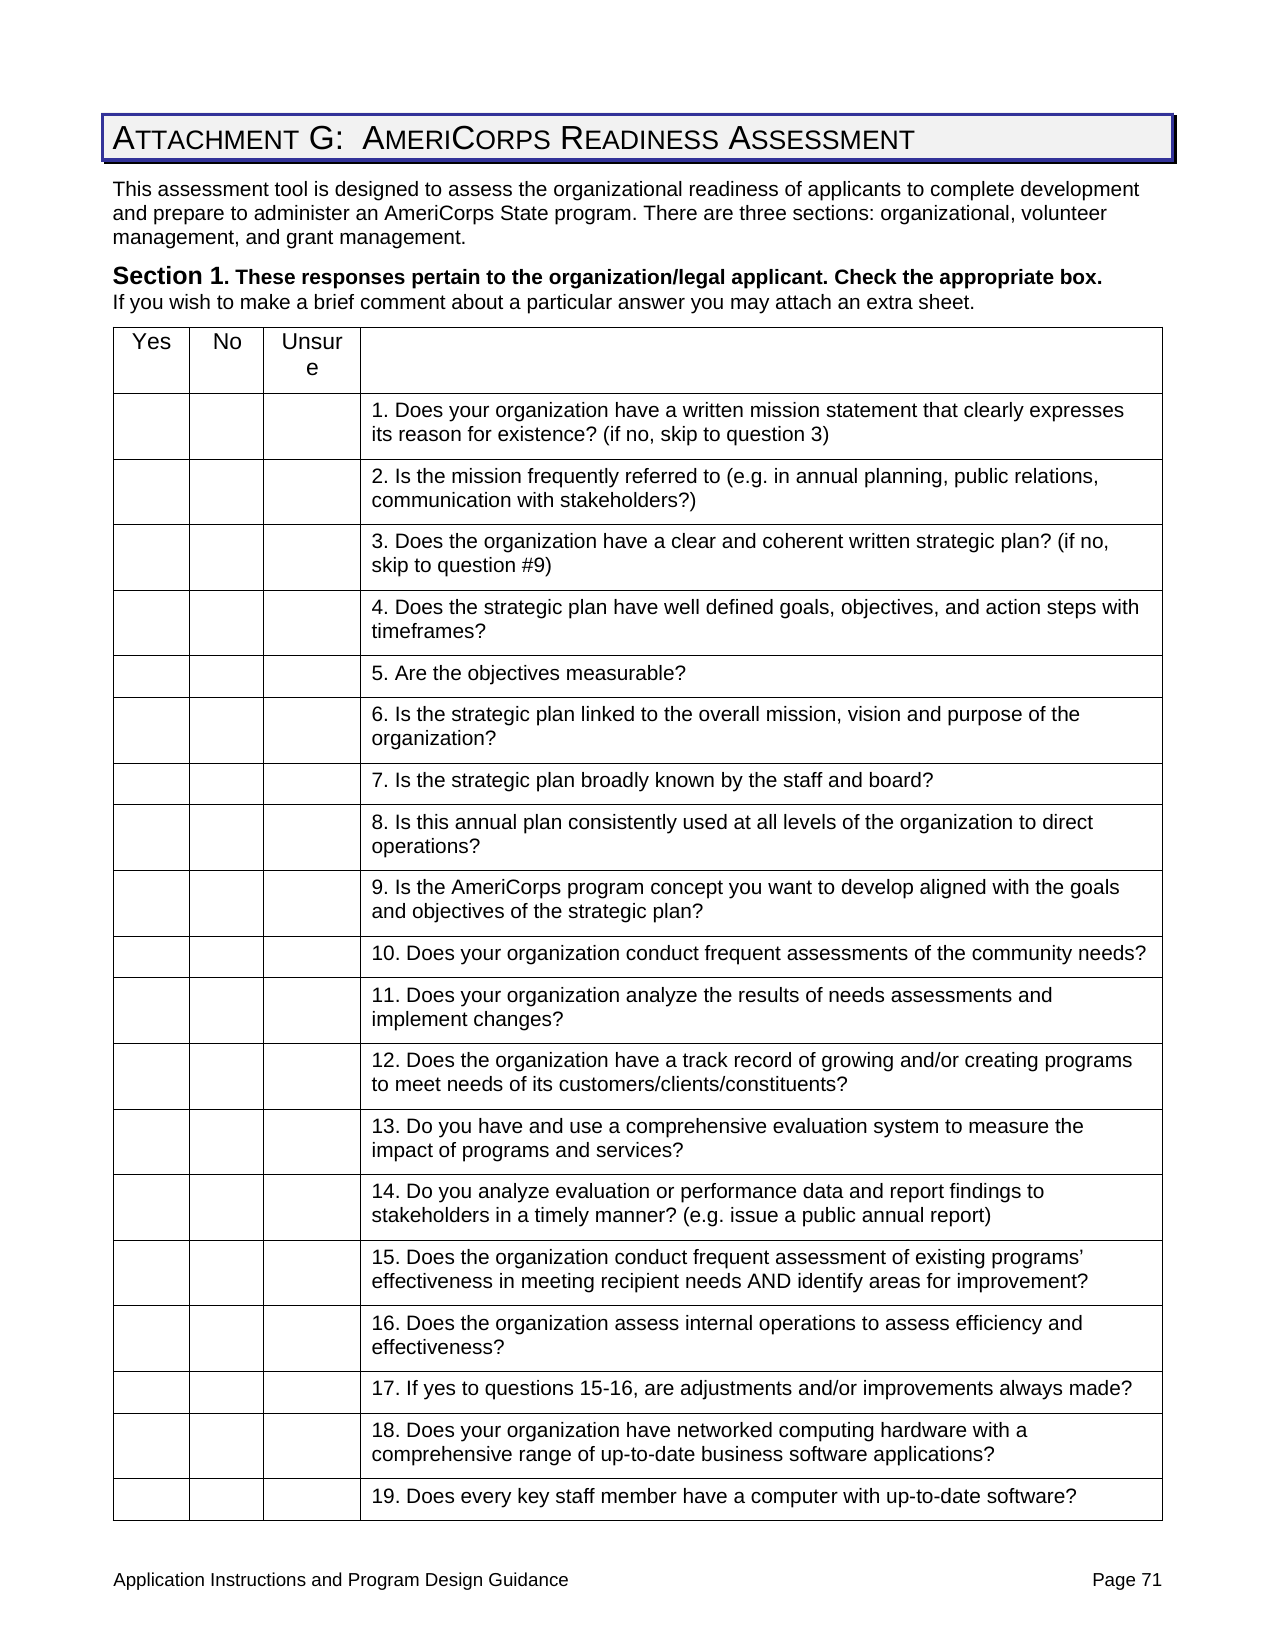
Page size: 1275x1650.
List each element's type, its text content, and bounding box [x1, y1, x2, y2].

table_cell [190, 1414, 263, 1478]
table_cell 15. Does the organization conduct frequent assessment of existing programs’ effectiveness in meeting recipient needs AND identify areas for improvement? [361, 1241, 1162, 1305]
table_cell [114, 591, 189, 655]
table_cell [190, 1175, 263, 1240]
table_cell [114, 871, 189, 936]
table_cell 7. Is the strategic plan broadly known by the staff and board? [361, 764, 1162, 804]
table_cell 14. Do you analyze evaluation or performance data and report findings to stakeholders in a timely manner? (e.g. issue a public annual report) [361, 1175, 1162, 1240]
table_cell [264, 764, 360, 804]
table_cell [264, 460, 360, 524]
text If you wish to make a brief comment about a particular answer you may attach an extra sheet. [112, 290, 1162, 314]
table_cell [114, 394, 189, 458]
table_cell [190, 1241, 263, 1305]
table_cell [190, 591, 263, 655]
table_cell [114, 978, 189, 1043]
table_cell [264, 1372, 360, 1413]
table_cell [190, 698, 263, 763]
table_cell 2. Is the mission frequently referred to (e.g. in annual planning, public relations, communication with stakeholders?) [361, 460, 1162, 524]
table_cell [114, 1414, 189, 1478]
table_cell [264, 1175, 360, 1240]
table_cell [190, 937, 263, 977]
table_header Unsure [264, 328, 360, 393]
table_cell 18. Does your organization have networked computing hardware with a comprehensive range of up-to-date business software applications? [361, 1414, 1162, 1478]
table_header [361, 328, 1162, 393]
table_cell [264, 1414, 360, 1478]
table_cell [264, 1306, 360, 1371]
table_cell [264, 805, 360, 870]
table_cell 1. Does your organization have a written mission statement that clearly expresses its reason for existence? (if no, skip to question 3) [361, 394, 1162, 458]
table_cell [114, 1175, 189, 1240]
table_cell [114, 805, 189, 870]
table_cell [114, 1044, 189, 1108]
table_cell [190, 1479, 263, 1520]
table_cell [190, 460, 263, 524]
text This assessment tool is designed to assess the organizational readiness of applicants to complete development and prepare to administer an AmeriCorps State program. There are three sections: organizational, volunteer management, and grant management. [112, 177, 1162, 249]
table_cell [190, 656, 263, 697]
table_cell [190, 1306, 263, 1371]
table_cell 12. Does the organization have a track record of growing and/or creating programs to meet needs of its customers/clients/constituents? [361, 1044, 1162, 1108]
table_cell [264, 871, 360, 936]
table_cell 13. Do you have and use a comprehensive evaluation system to measure the impact of programs and services? [361, 1110, 1162, 1174]
table_cell 4. Does the strategic plan have well defined goals, objectives, and action steps with timeframes? [361, 591, 1162, 655]
table_cell [190, 871, 263, 936]
table_cell [114, 460, 189, 524]
text Section 1. These responses pertain to the organization/legal applicant. Check the appropriate box. [112, 261, 1162, 290]
table_cell [190, 805, 263, 870]
table_cell [264, 656, 360, 697]
table_header No [190, 328, 263, 393]
table_cell [264, 1110, 360, 1174]
table_cell 6. Is the strategic plan linked to the overall mission, vision and purpose of the organization? [361, 698, 1162, 763]
table_cell [114, 525, 189, 590]
table_cell [264, 1479, 360, 1520]
table_cell [264, 698, 360, 763]
table_cell 5. Are the objectives measurable? [361, 656, 1162, 697]
table_cell [264, 1241, 360, 1305]
table_cell [190, 1372, 263, 1413]
table_cell 17. If yes to questions 15-16, are adjustments and/or improvements always made? [361, 1372, 1162, 1413]
table_cell [114, 937, 189, 977]
table_cell [264, 1044, 360, 1108]
table_cell 10. Does your organization conduct frequent assessments of the community needs? [361, 937, 1162, 977]
table_cell [264, 525, 360, 590]
table_header Yes [114, 328, 189, 393]
table_cell [264, 937, 360, 977]
table_cell [190, 978, 263, 1043]
table_cell [190, 1110, 263, 1174]
table_cell 3. Does the organization have a clear and coherent written strategic plan? (if no, skip to question #9) [361, 525, 1162, 590]
table_cell [114, 1372, 189, 1413]
table_cell [264, 978, 360, 1043]
table_cell [190, 394, 263, 458]
table_cell [114, 1479, 189, 1520]
table_cell 11. Does your organization analyze the results of needs assessments and implement changes? [361, 978, 1162, 1043]
table_cell [190, 1044, 263, 1108]
table_cell [114, 1306, 189, 1371]
table_cell [114, 764, 189, 804]
subtitle Attachment G: AmeriCorps Readiness Assessment [104, 116, 1171, 158]
table_cell [114, 656, 189, 697]
table_cell [114, 698, 189, 763]
table_cell 19. Does every key staff member have a computer with up-to-date software? [361, 1479, 1162, 1520]
table_cell [264, 591, 360, 655]
table_cell [114, 1110, 189, 1174]
table_cell [114, 1241, 189, 1305]
table_cell 9. Is the AmeriCorps program concept you want to develop aligned with the goals and objectives of the strategic plan? [361, 871, 1162, 936]
table_cell [264, 394, 360, 458]
table_cell 8. Is this annual plan consistently used at all levels of the organization to direct operations? [361, 805, 1162, 870]
table_cell [190, 764, 263, 804]
table_cell 16. Does the organization assess internal operations to assess efficiency and effectiveness? [361, 1306, 1162, 1371]
table_cell [190, 525, 263, 590]
